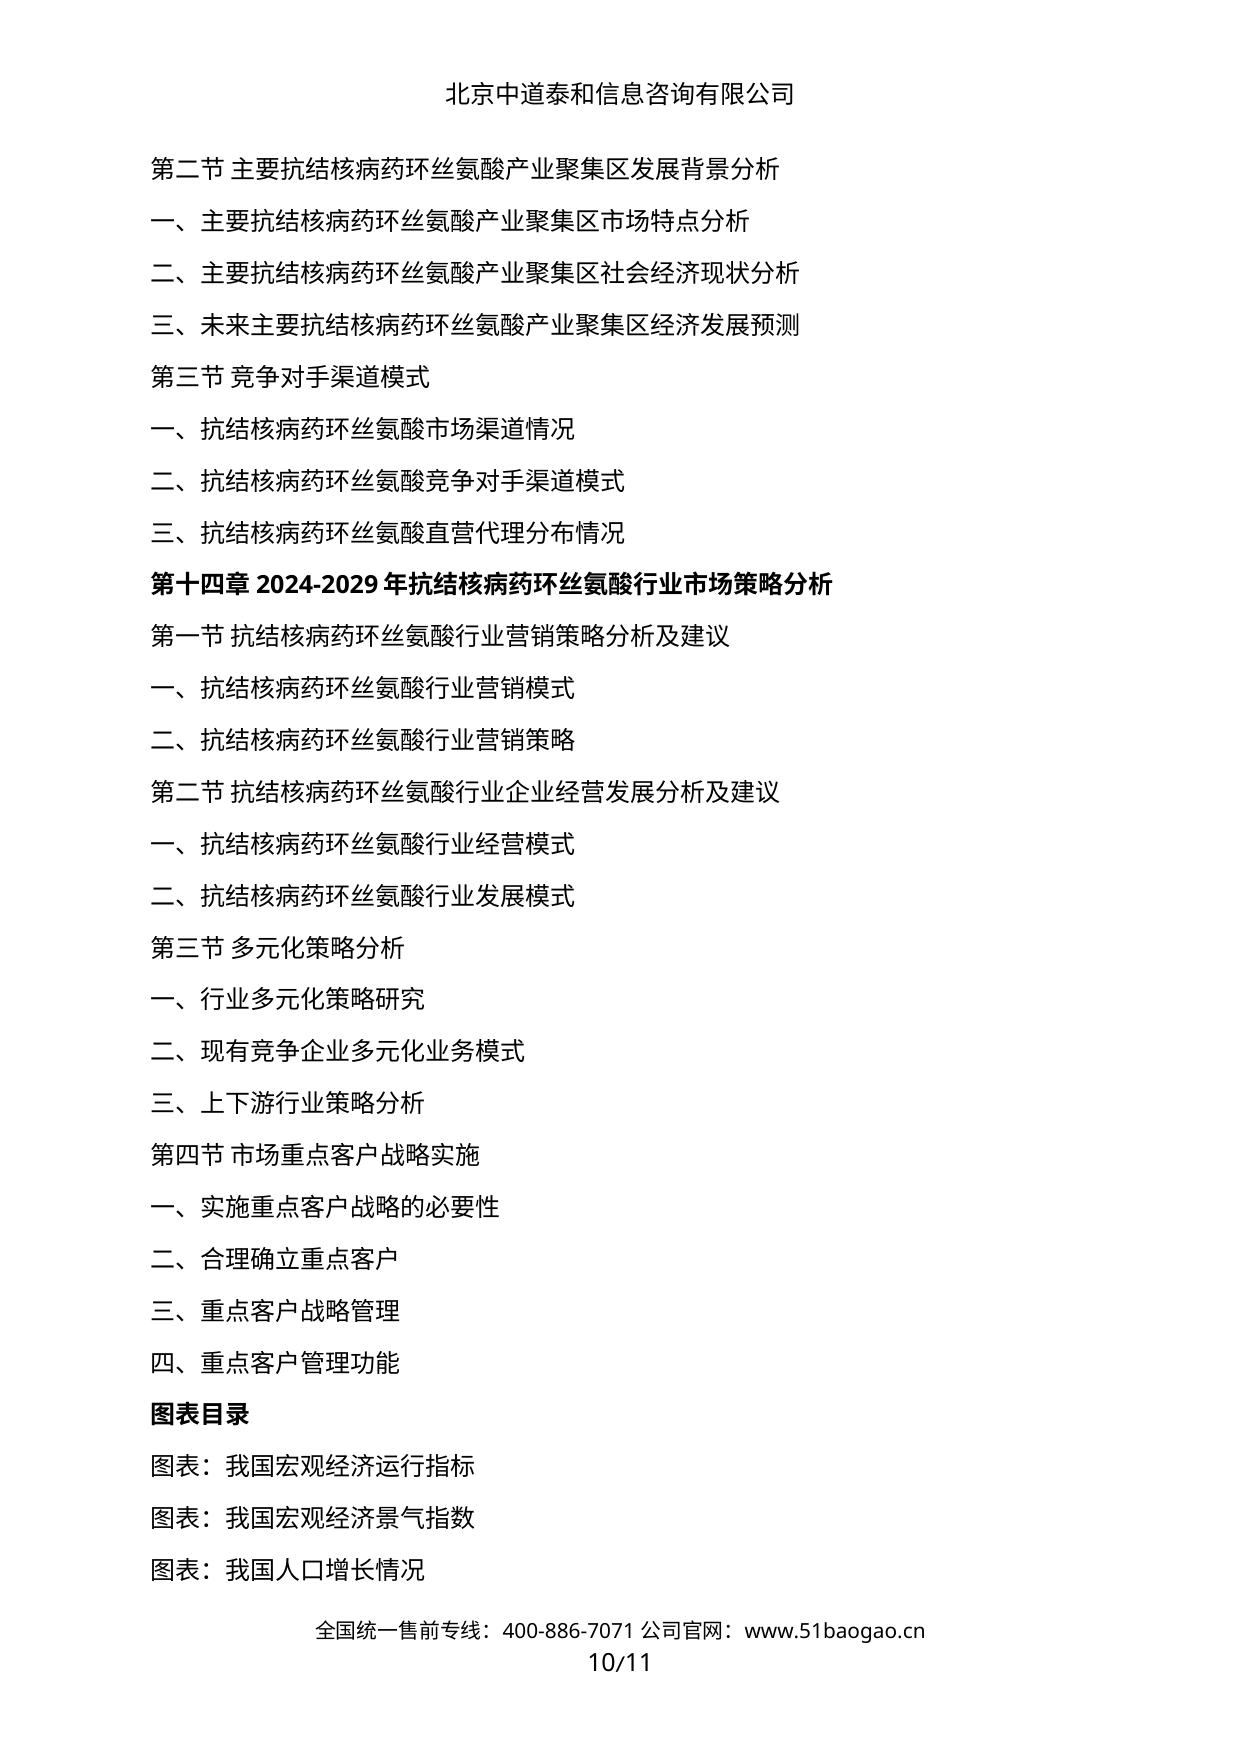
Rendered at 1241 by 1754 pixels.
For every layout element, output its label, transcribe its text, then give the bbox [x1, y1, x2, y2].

text 二、主要抗结核病药环丝氨酸产业聚集区社会经济现状分析 [150, 254, 1090, 290]
text 第四节 市场重点客户战略实施 [150, 1136, 1090, 1172]
text 图表：我国宏观经济景气指数 [150, 1499, 1090, 1535]
text 第二节 抗结核病药环丝氨酸行业企业经营发展分析及建议 [150, 772, 1090, 809]
text 四、重点客户管理功能 [150, 1343, 1090, 1379]
text 一、行业多元化策略研究 [150, 980, 1090, 1016]
text 二、抗结核病药环丝氨酸行业发展模式 [150, 876, 1090, 912]
text 一、实施重点客户战略的必要性 [150, 1187, 1090, 1224]
text 一、抗结核病药环丝氨酸行业经营模式 [150, 824, 1090, 861]
text 三、重点客户战略管理 [150, 1291, 1090, 1327]
text 图表：我国宏观经济运行指标 [150, 1447, 1090, 1483]
text 一、主要抗结核病药环丝氨酸产业聚集区市场特点分析 [150, 202, 1090, 238]
text 第一节 抗结核病药环丝氨酸行业营销策略分析及建议 [150, 617, 1090, 653]
text 图表目录 [150, 1395, 1090, 1431]
text 二、抗结核病药环丝氨酸竞争对手渠道模式 [150, 461, 1090, 497]
text 三、未来主要抗结核病药环丝氨酸产业聚集区经济发展预测 [150, 306, 1090, 342]
text 一、抗结核病药环丝氨酸市场渠道情况 [150, 409, 1090, 446]
text 一、抗结核病药环丝氨酸行业营销模式 [150, 669, 1090, 705]
text 三、抗结核病药环丝氨酸直营代理分布情况 [150, 513, 1090, 549]
text 第三节 竞争对手渠道模式 [150, 357, 1090, 394]
text 二、抗结核病药环丝氨酸行业营销策略 [150, 721, 1090, 757]
text 第十四章 2024-2029年抗结核病药环丝氨酸行业市场策略分析 [150, 565, 1090, 601]
text 图表：我国人口增长情况 [150, 1551, 1090, 1587]
text 二、合理确立重点客户 [150, 1239, 1090, 1276]
text 第三节 多元化策略分析 [150, 928, 1090, 964]
text 二、现有竞争企业多元化业务模式 [150, 1032, 1090, 1068]
text 第二节 主要抗结核病药环丝氨酸产业聚集区发展背景分析 [150, 150, 1090, 186]
text 三、上下游行业策略分析 [150, 1084, 1090, 1120]
